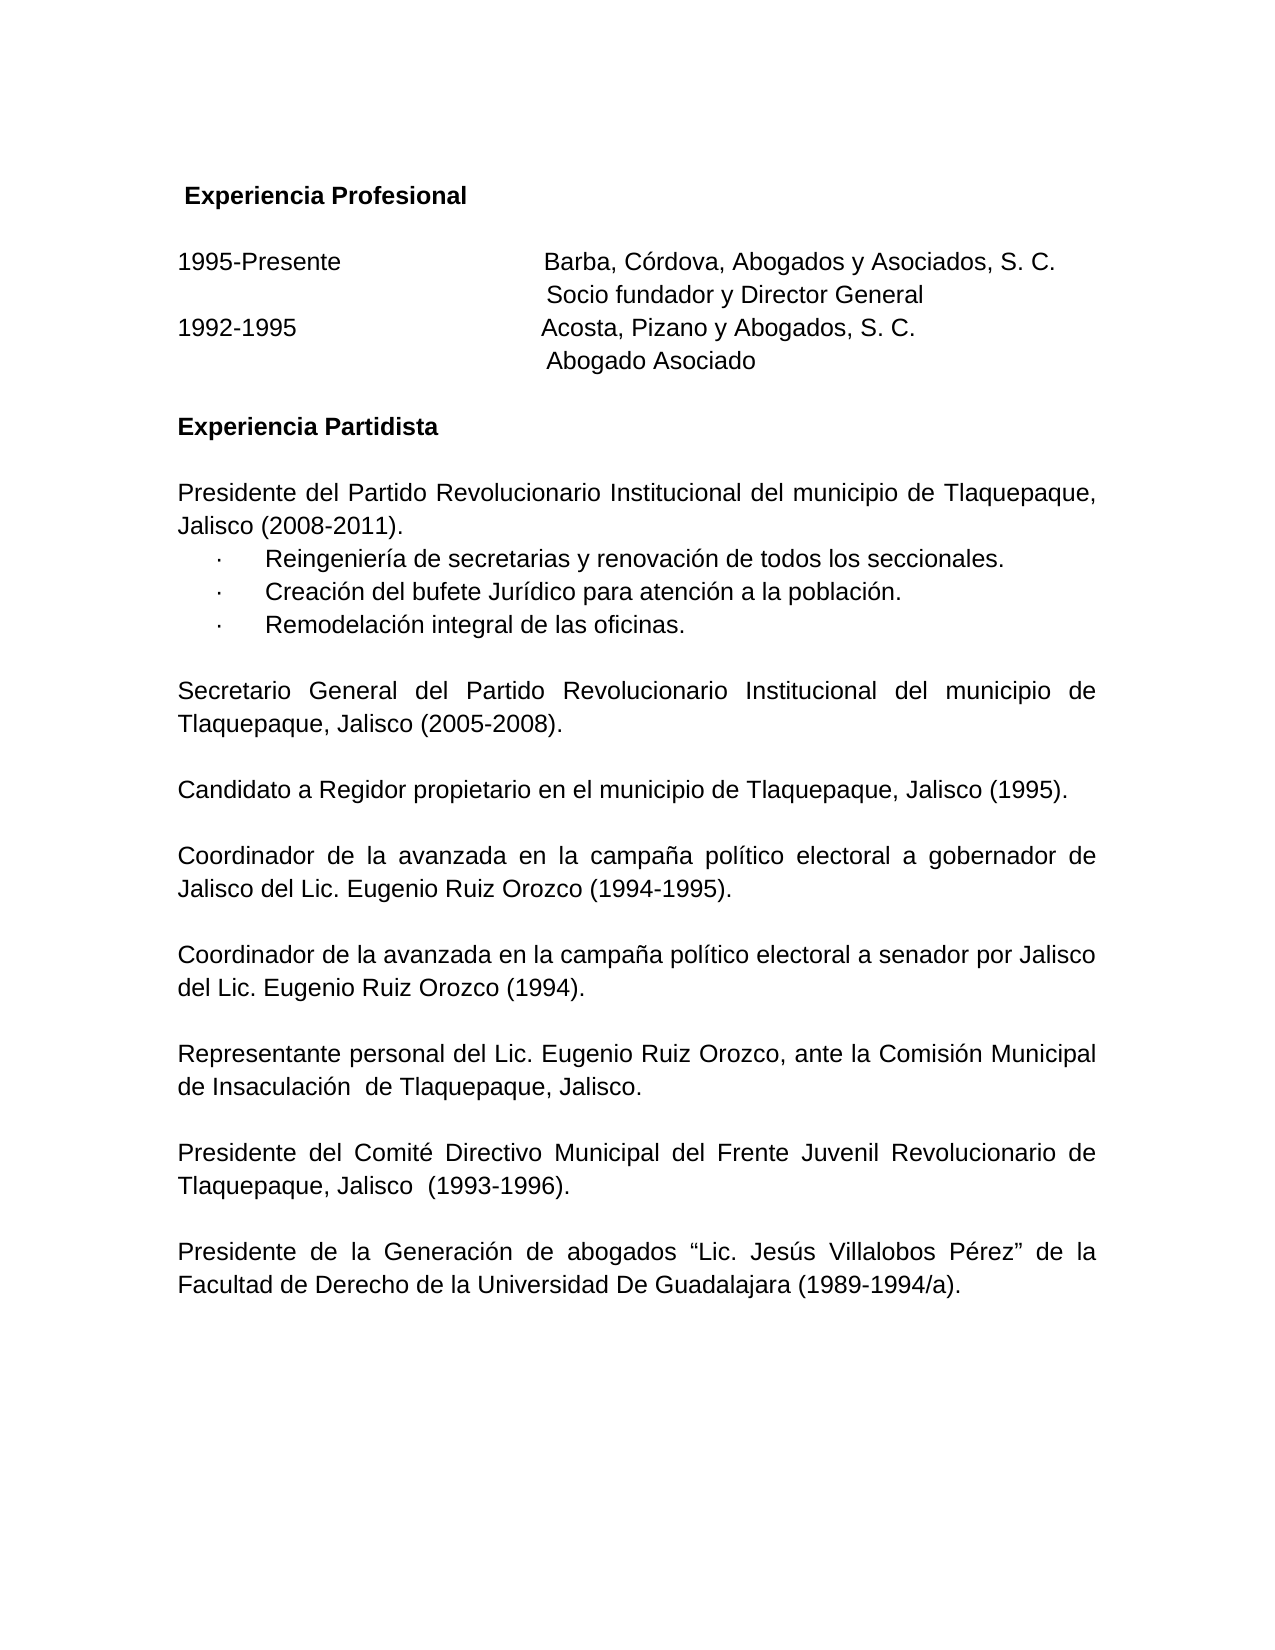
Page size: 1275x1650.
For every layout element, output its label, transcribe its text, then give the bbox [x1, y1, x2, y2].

text 1992-1995 Acosta, Pizano y Abogados, S. C. [177, 313, 1098, 341]
text Secretario General del Partido Revolucionario Institucional del municipio de Tlaquepaque, Jalisco (2005-2008). [177, 676, 1098, 738]
text Experiencia Partidista [177, 412, 1098, 441]
text 1995-Presente Barba, Córdova, Abogados y Asociados, S. C. [177, 247, 1098, 275]
text Abogado Asociado [472, 346, 1098, 374]
text Representante personal del Lic. Eugenio Ruiz Orozco, ante la Comisión Municipal de Insaculación de Tlaquepaque, Jalisco. [177, 1039, 1098, 1101]
text Presidente del Partido Revolucionario Institucional del municipio de Tlaquepaque, Jalisco (2008-2011). [177, 478, 1098, 539]
text Experiencia Profesional [177, 181, 1098, 209]
text · Creación del bufete Jurídico para atención a la población. [215, 577, 1098, 606]
text Presidente de la Generación de abogados “Lic. Jesús Villalobos Pérez” de la Facultad de Derecho de la Universidad De Guadalajara (1989-1994/a). [177, 1237, 1098, 1299]
text Coordinador de la avanzada en la campaña político electoral a gobernador de Jalisco del Lic. Eugenio Ruiz Orozco (1994-1995). [177, 841, 1098, 903]
text Coordinador de la avanzada en la campaña político electoral a senador por Jalisco del Lic. Eugenio Ruiz Orozco (1994). [177, 940, 1098, 1002]
text Candidato a Regidor propietario en el municipio de Tlaquepaque, Jalisco (1995). [177, 775, 1098, 804]
text Presidente del Comité Directivo Municipal del Frente Juvenil Revolucionario de Tlaquepaque, Jalisco (1993-1996). [177, 1138, 1098, 1200]
text · Remodelación integral de las oficinas. [215, 610, 1098, 639]
text Socio fundador y Director General [546, 280, 1098, 308]
text · Reingeniería de secretarias y renovación de todos los seccionales. [215, 544, 1098, 573]
